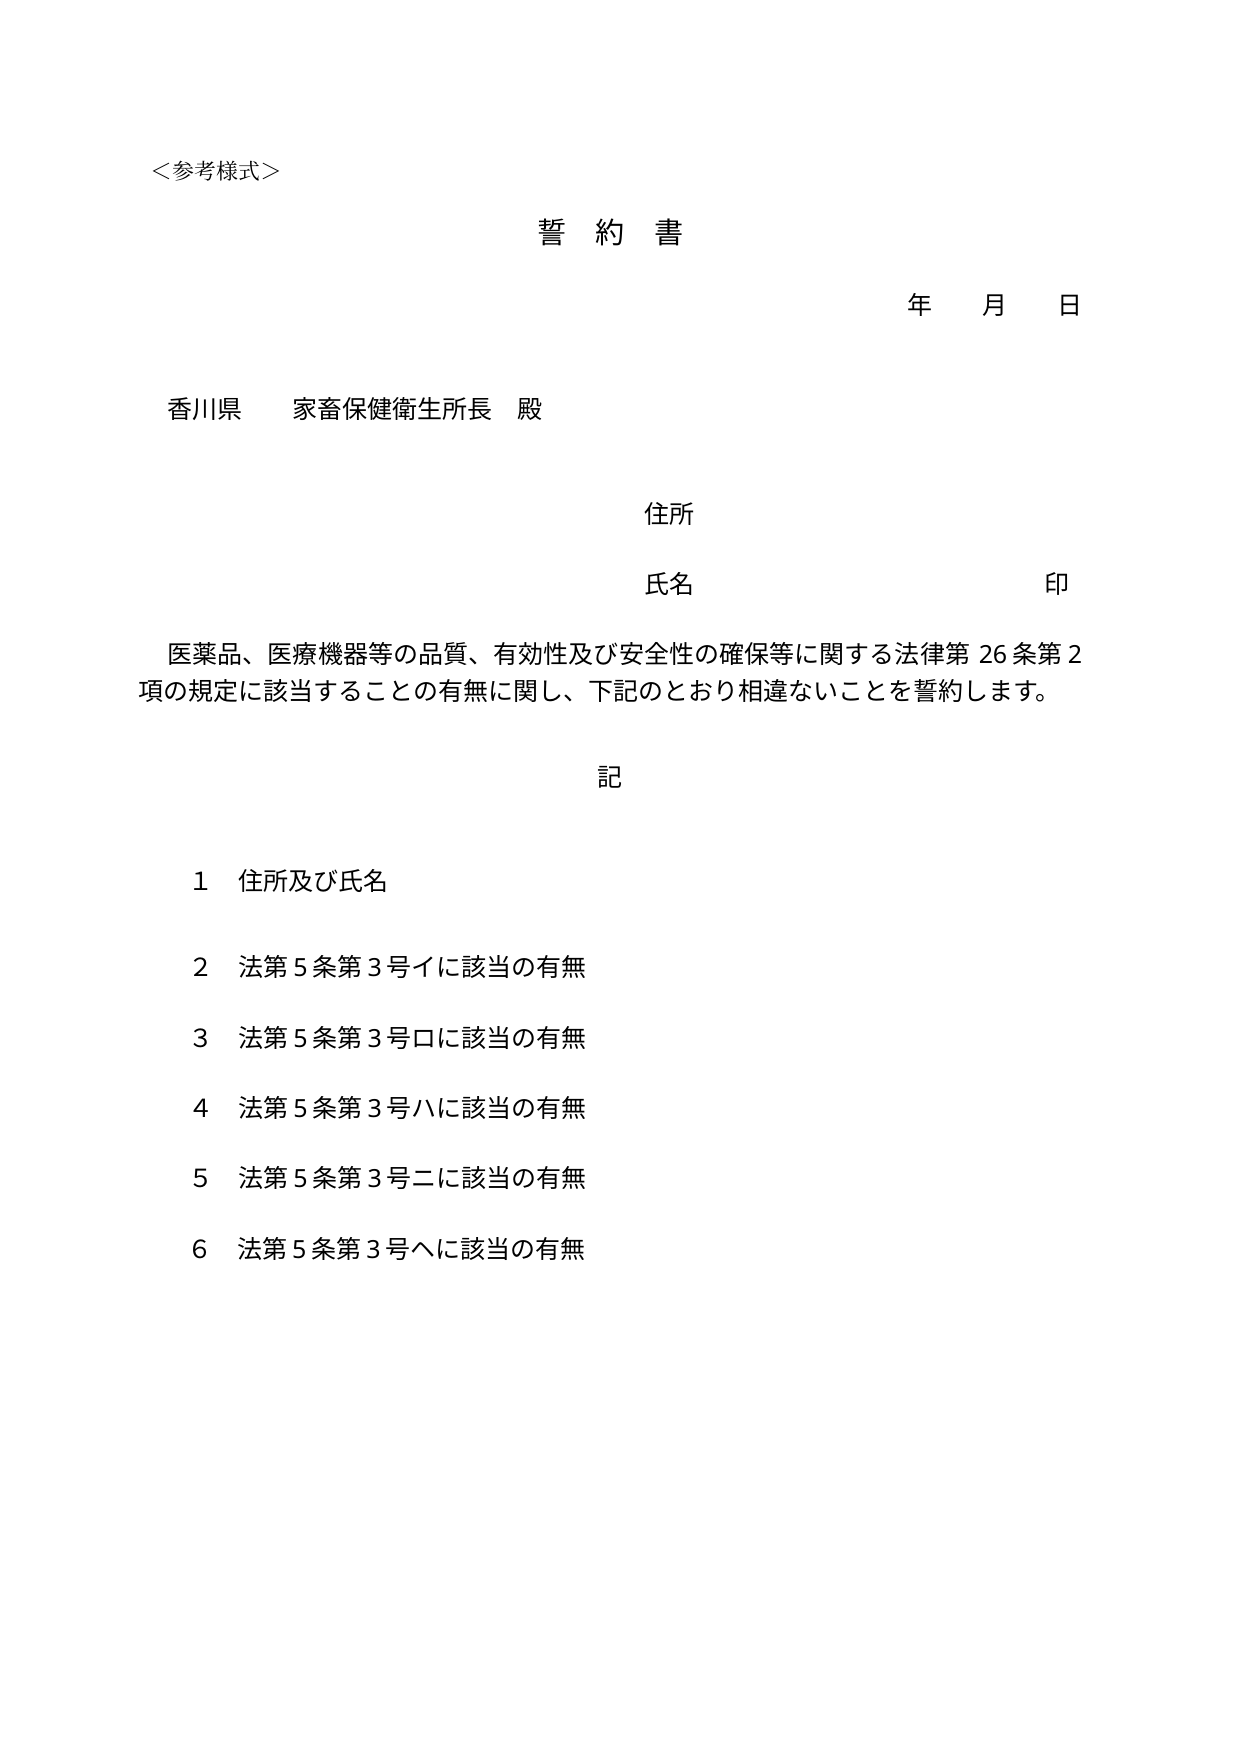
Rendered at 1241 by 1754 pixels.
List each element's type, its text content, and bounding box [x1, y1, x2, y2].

text ５ 法第5条第3号ニに該当の有無 [138, 1159, 1082, 1195]
subtitle １ 住所及び氏名 [138, 845, 1082, 914]
text ６ 法第5条第3号ヘに該当の有無 [138, 1229, 1082, 1265]
text 誓 約 書 [138, 209, 1082, 251]
text ３ 法第5条第3号ロに該当の有無 [138, 1018, 1082, 1054]
text 年 月 日 [138, 286, 1082, 322]
text ４ 法第5条第3号ハに該当の有無 [138, 1088, 1082, 1125]
text 香川県 家畜保健衛生所長 殿 [138, 390, 1082, 426]
text 氏名 印 [138, 564, 1082, 601]
text ２ 法第5条第3号イに該当の有無 [138, 948, 1082, 984]
subtitle 記 [138, 741, 1082, 810]
text 医薬品、医療機器等の品質、有効性及び安全性の確保等に関する法律第26条第2項の規定に該当することの有無に関し、下記のとおり相違ないことを誓約します。 [138, 635, 1082, 707]
text 住所 [138, 494, 1082, 531]
